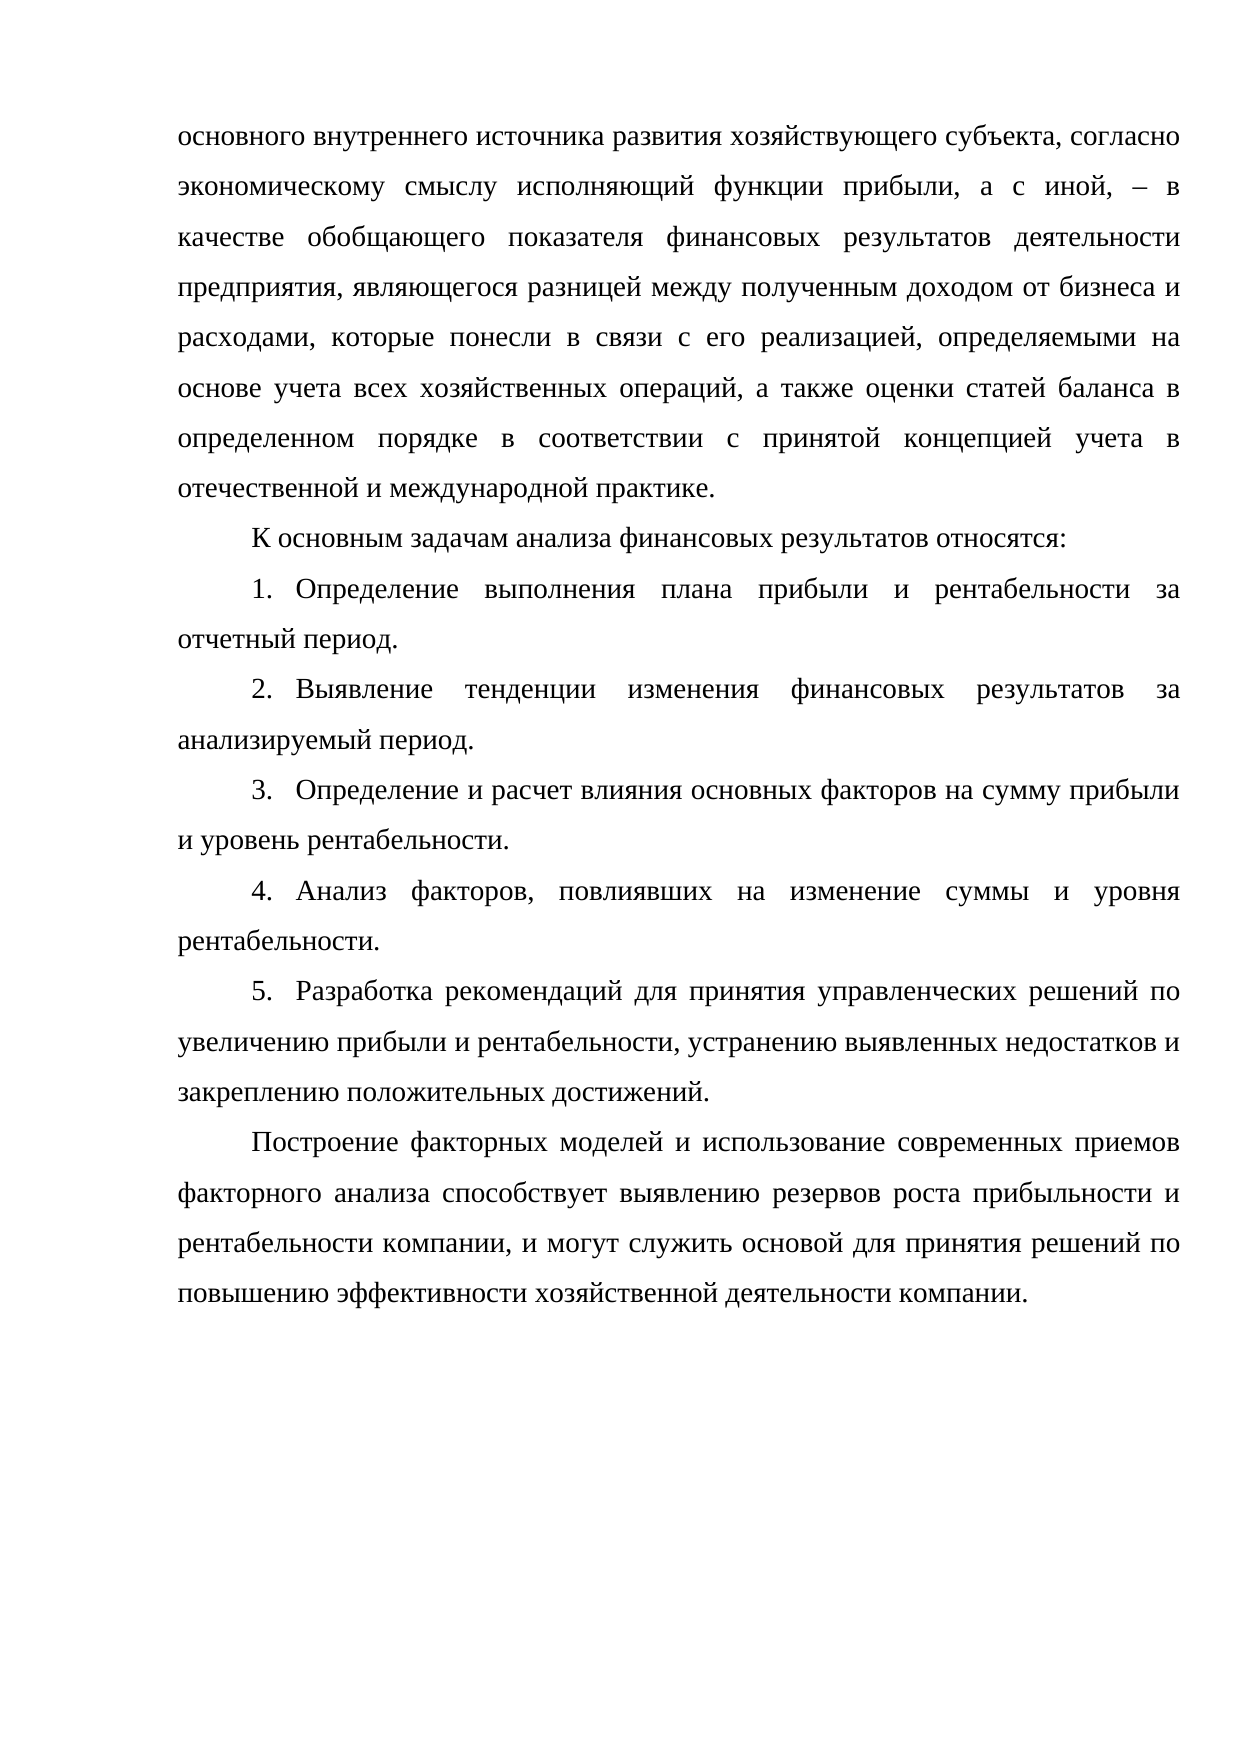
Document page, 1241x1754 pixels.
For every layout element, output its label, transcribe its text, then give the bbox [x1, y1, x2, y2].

text К основным задачам анализа финансовых результатов относятся: [177, 521, 1181, 554]
text Построение факторных моделей и использование современных приемов факторного анализа способствует выявлению резервов роста прибыльности и рентабельности компании, и могут служить основой для принятия решений по повышению эффективности хозяйственной деятельности компании. [177, 1124, 1181, 1309]
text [177, 118, 1181, 504]
text 5. Разработка рекомендаций для принятия управленческих решений по увеличению прибыли и рентабельности, устранению выявленных недостатков и закреплению положительных достижений. [177, 973, 1181, 1108]
text 2. Выявление тенденции изменения финансовых результатов за анализируемый период. [177, 672, 1181, 755]
text 3. Определение и расчет влияния основных факторов на сумму прибыли и уровень рентабельности. [177, 772, 1181, 856]
text 1. Определение выполнения плана прибыли и рентабельности за отчетный период. [177, 571, 1181, 655]
text 4. Анализ факторов, повлиявших на изменение суммы и уровня рентабельности. [177, 873, 1181, 957]
